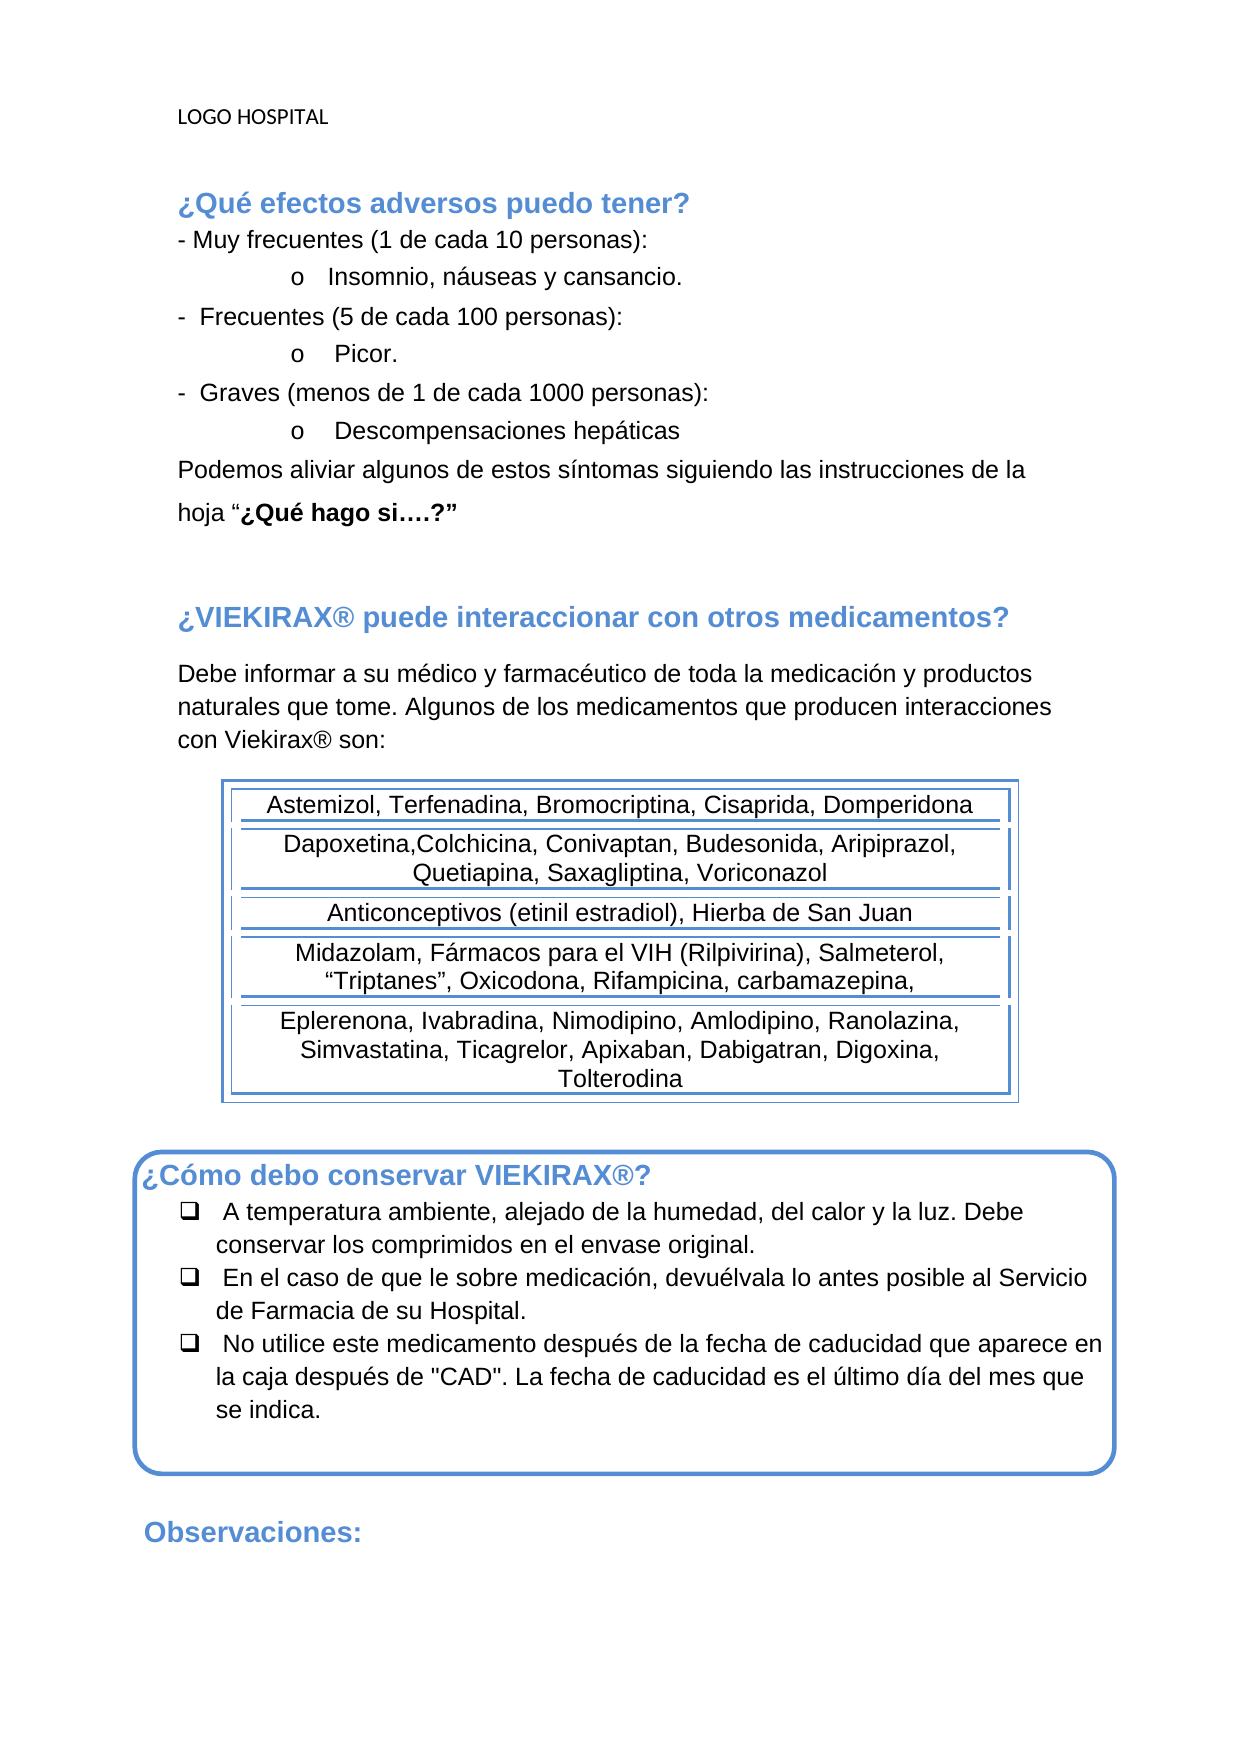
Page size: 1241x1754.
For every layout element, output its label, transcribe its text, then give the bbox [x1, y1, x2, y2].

text - Frecuentes (5 de cada 100 personas): [177, 302, 1063, 330]
table_cell Anticonceptivos (etinil estradiol), Hierba de San Juan [227, 887, 1014, 927]
text - Graves (menos de 1 de cada 1000 personas): [177, 378, 1063, 407]
table_cell Midazolam, Fármacos para el VIH (Rilpivirina), Salmeterol, “Triptanes”, Oxicodona, Rifampicina, carbamazepina, [227, 927, 1014, 995]
table_header Astemizol, Terfenadina, Bromocriptina, Cisaprida, Domperidona [227, 782, 1014, 818]
list Picor. [290, 339, 1063, 370]
text ¿VIEKIRAX® puede interaccionar con otros medicamentos? [177, 599, 1063, 633]
text Podemos aliviar algunos de estos síntomas siguiendo las instrucciones de la hoja “¿Qué hago si….?” [177, 455, 1063, 527]
table_cell Dapoxetina,Colchicina, Conivaptan, Budesonida, Aripiprazol, Quetiapina, Saxagliptina, Voriconazol [227, 819, 1014, 887]
list Descompensaciones hepáticas [290, 416, 1063, 447]
text Debe informar a su médico y farmacéutico de toda la medicación y productos naturales que tome. Algunos de los medicamentos que producen interacciones con Viekirax® son: [177, 659, 1063, 754]
text - Muy frecuentes (1 de cada 10 personas): [177, 225, 1063, 253]
table_cell Eplerenona, Ivabradina, Nimodipino, Amlodipino, Ranolazina, Simvastatina, Ticagrelor, Apixaban, Dabigatran, Digoxina, Tolterodina [227, 995, 1014, 1092]
text ¿Qué efectos adversos puedo tener? [177, 186, 1063, 220]
list Insomnio, náuseas y cansancio. [290, 262, 1063, 293]
